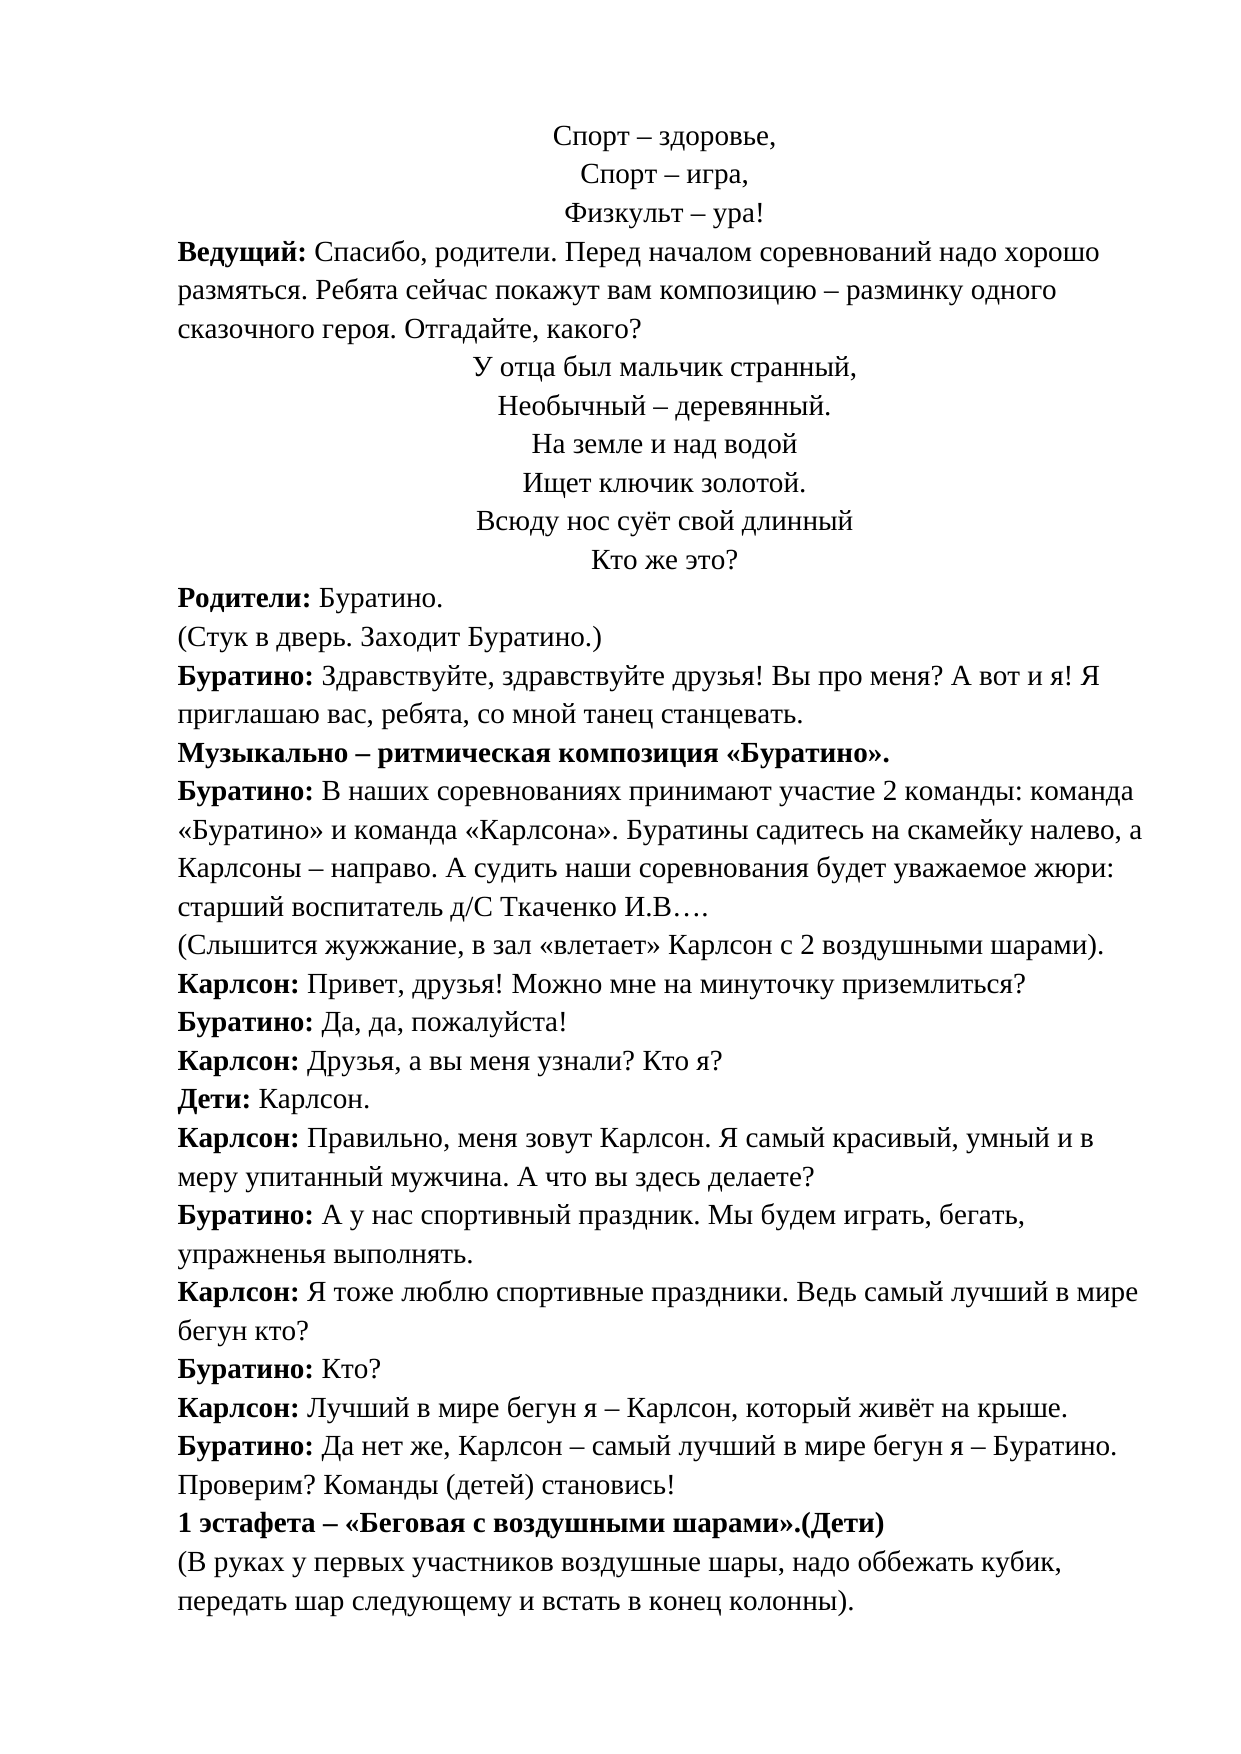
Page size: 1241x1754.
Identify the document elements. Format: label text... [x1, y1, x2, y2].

list Буратино: Здравствуйте, здравствуйте друзья! Вы про меня? А вот и я! Я приглашаю вас, ребята, со мной танец станцевать. [177, 658, 1152, 730]
list Музыкально – ритмическая композиция «Буратино». [177, 735, 1152, 768]
list Карлсон: Правильно, меня зовут Карлсон. Я самый красивый, умный и в меру упитанный мужчина. А что вы здесь делаете? [177, 1120, 1152, 1192]
list Дети: Карлсон. [177, 1082, 1152, 1115]
list Ищет ключик золотой. [177, 465, 1152, 498]
list (Стук в дверь. Заходит Буратино.) [177, 619, 1152, 653]
list (В руках у первых участников воздушные шары, надо оббежать кубик, передать шар следующему и встать в конец колонны). [177, 1544, 1152, 1616]
list Карлсон: Привет, друзья! Можно мне на минуточку приземлиться? [177, 966, 1152, 999]
list Буратино: В наших соревнованиях принимают участие 2 команды: команда «Буратино» и команда «Карлсона». Буратины садитесь на скамейку налево, а Карлсоны – направо. А судить наши соревнования будет уважаемое жюри: старший воспитатель д/С Ткаченко И.В…. [177, 773, 1152, 922]
list Всюду нос суёт свой длинный [177, 503, 1152, 537]
list Карлсон: Я тоже люблю спортивные праздники. Ведь самый лучший в мире бегун кто? [177, 1274, 1152, 1346]
list (Слышится жужжание, в зал «влетает» Карлсон с 2 воздушными шарами). [177, 927, 1152, 961]
list У отца был мальчик странный, [177, 349, 1152, 383]
list Спорт – игра, [177, 157, 1152, 190]
list Необычный – деревянный. [177, 388, 1152, 421]
list Родители: Буратино. [177, 581, 1152, 614]
list На земле и над водой [177, 426, 1152, 460]
list Кто же это? [177, 542, 1152, 576]
list Карлсон: Лучший в мире бегун я – Карлсон, который живёт на крыше. [177, 1390, 1152, 1423]
list Буратино: Да нет же, Карлсон – самый лучший в мире бегун я – Буратино. Проверим? Команды (детей) становись! [177, 1428, 1152, 1501]
list Буратино: А у нас спортивный праздник. Мы будем играть, бегать, упражненья выполнять. [177, 1197, 1152, 1269]
list Спорт – здоровье, [177, 118, 1152, 152]
list Ведущий: Спасибо, родители. Перед началом соревнований надо хорошо размяться. Ребята сейчас покажут вам композицию – разминку одного сказочного героя. Отгадайте, какого? [177, 234, 1152, 344]
list Физкульт – ура! [177, 195, 1152, 229]
list 1 эстафета – «Беговая с воздушными шарами».(Дети) [177, 1506, 1152, 1539]
list Буратино: Да, да, пожалуйста! [177, 1004, 1152, 1038]
list Карлсон: Друзья, а вы меня узнали? Кто я? [177, 1043, 1152, 1077]
list Буратино: Кто? [177, 1351, 1152, 1385]
